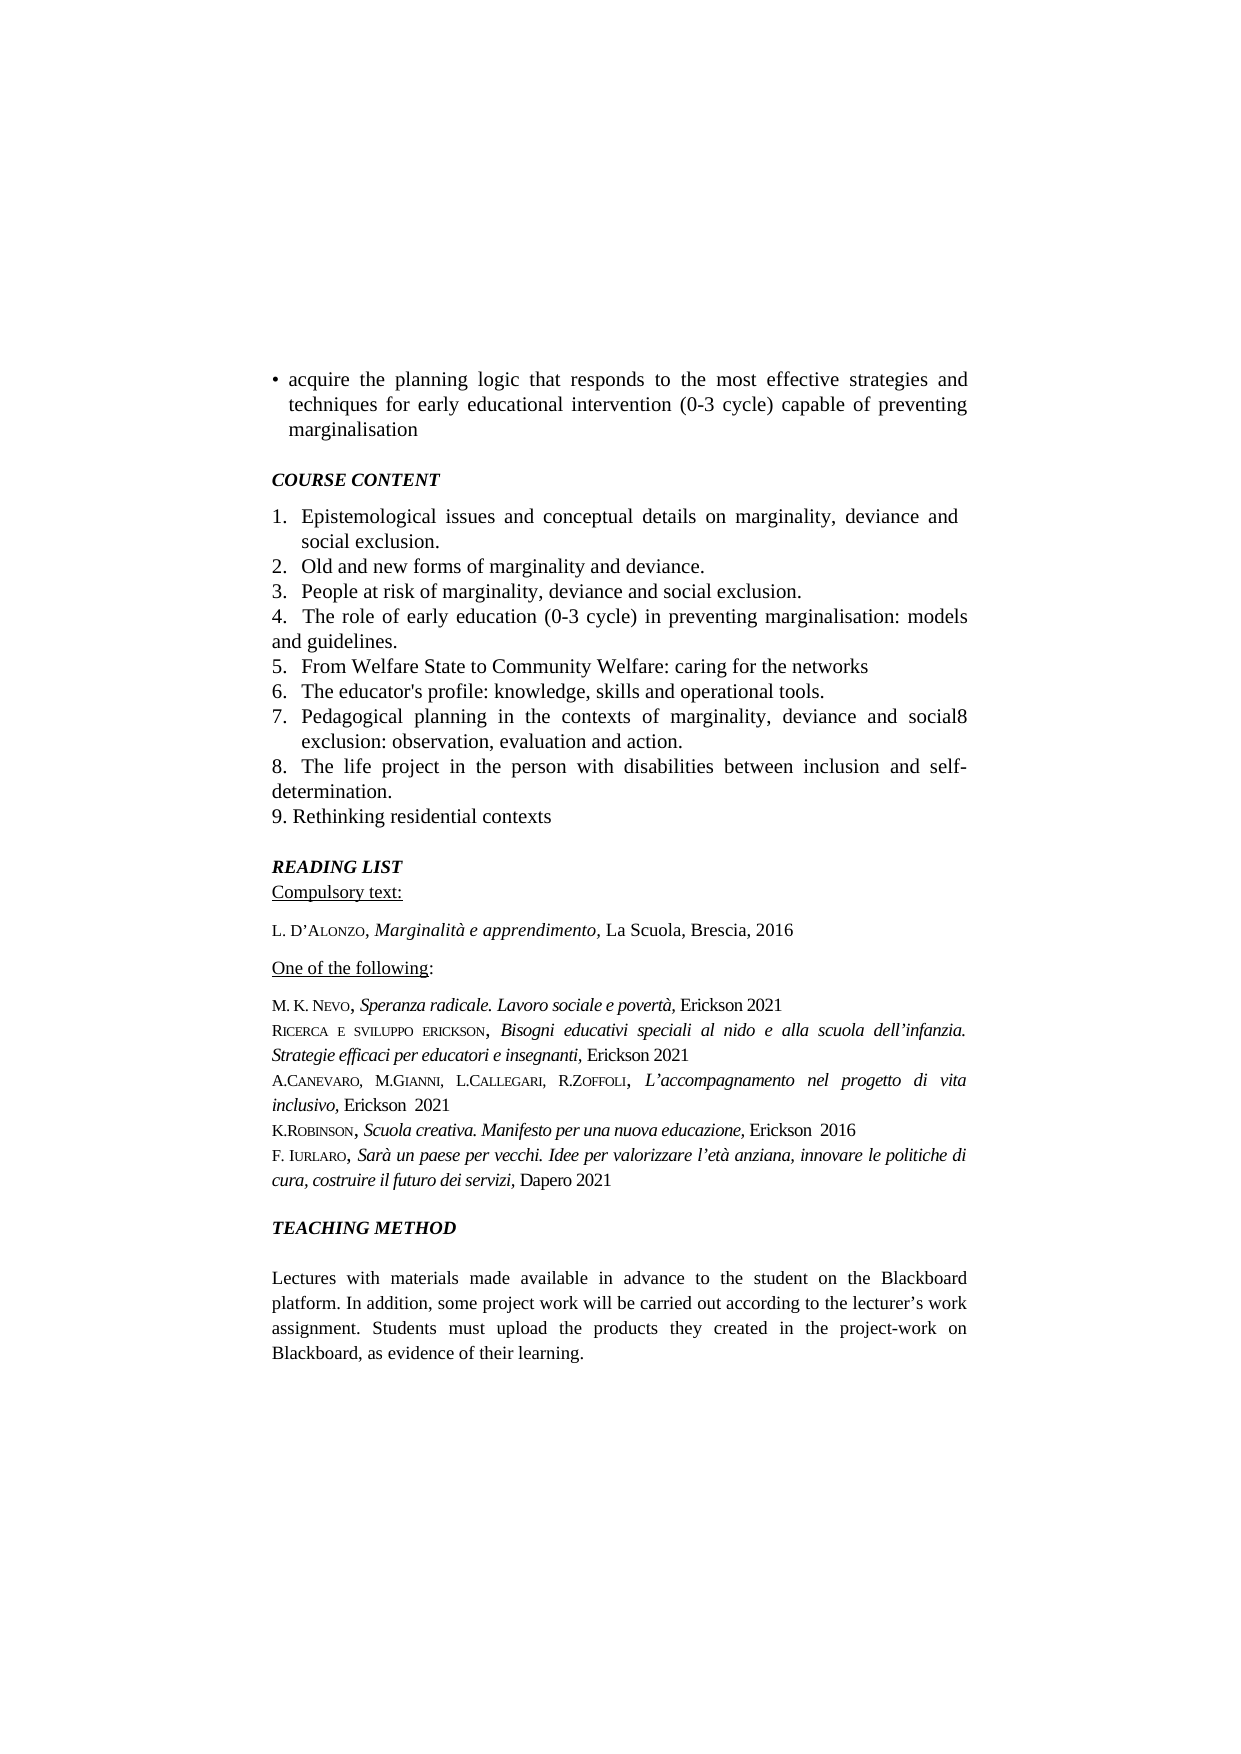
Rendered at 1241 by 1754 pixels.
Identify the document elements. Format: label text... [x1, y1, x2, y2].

text 2. Old and new forms of marginality and deviance. [272, 554, 968, 579]
text 1. Epistemological issues and conceptual details on marginality, deviance and social exclusion. [272, 504, 968, 554]
text L. D’Alonzo, Marginalità e apprendimento, La Scuola, Brescia, 2016 [272, 916, 968, 941]
text READING LIST [272, 854, 968, 879]
text Lectures with materials made available in advance to the student on the Blackboard platform. In addition, some project work will be carried out according to the lecturer’s work assignment. Students must upload the products they created in the project-work on Blackboard, as evidence of their learning. [272, 1264, 968, 1364]
text 4. The role of early education (0-3 cycle) in preventing marginalisation: models and guidelines. [272, 604, 968, 654]
text M. K. Nevo, Speranza radicale. Lavoro sociale e povertà, Erickson 2021 [272, 991, 968, 1016]
list acquire the planning logic that responds to the most effective strategies and techniques for early educational intervention (0-3 cycle) capable of preventing marginalisation [272, 366, 968, 441]
text TEACHING METHOD [272, 1216, 968, 1239]
text One of the following: [272, 954, 968, 979]
text 5. From Welfare State to Community Welfare: caring for the networks [272, 654, 968, 679]
text 8. The life project in the person with disabilities between inclusion and self-determination. [272, 754, 968, 804]
text Ricerca e sviluppo erickson, Bisogni educativi speciali al nido e alla scuola dell’infanzia. Strategie efficaci per educatori e insegnanti, Erickson 2021 [272, 1016, 968, 1066]
text 3. People at risk of marginality, deviance and social exclusion. [272, 579, 968, 604]
text F. Iurlaro, Sarà un paese per vecchi. Idee per valorizzare l’età anziana, innovare le politiche di cura, costruire il futuro dei servizi, Dapero 2021 [272, 1141, 968, 1191]
text COURSE CONTENT [272, 466, 968, 491]
text K.Robinson, Scuola creativa. Manifesto per una nuova educazione, Erickson 2016 [272, 1116, 968, 1141]
text Compulsory text: [272, 879, 968, 904]
text A.Canevaro, M.Gianni, L.Callegari, R.Zoffoli, L’accompagnamento nel progetto di vita inclusivo, Erickson 2021 [272, 1066, 968, 1116]
text 9. Rethinking residential contexts [272, 804, 968, 829]
text 6. The educator's profile: knowledge, skills and operational tools. [272, 679, 968, 704]
text 7. Pedagogical planning in the contexts of marginality, deviance and social8 exclusion: observation, evaluation and action. [272, 704, 968, 754]
